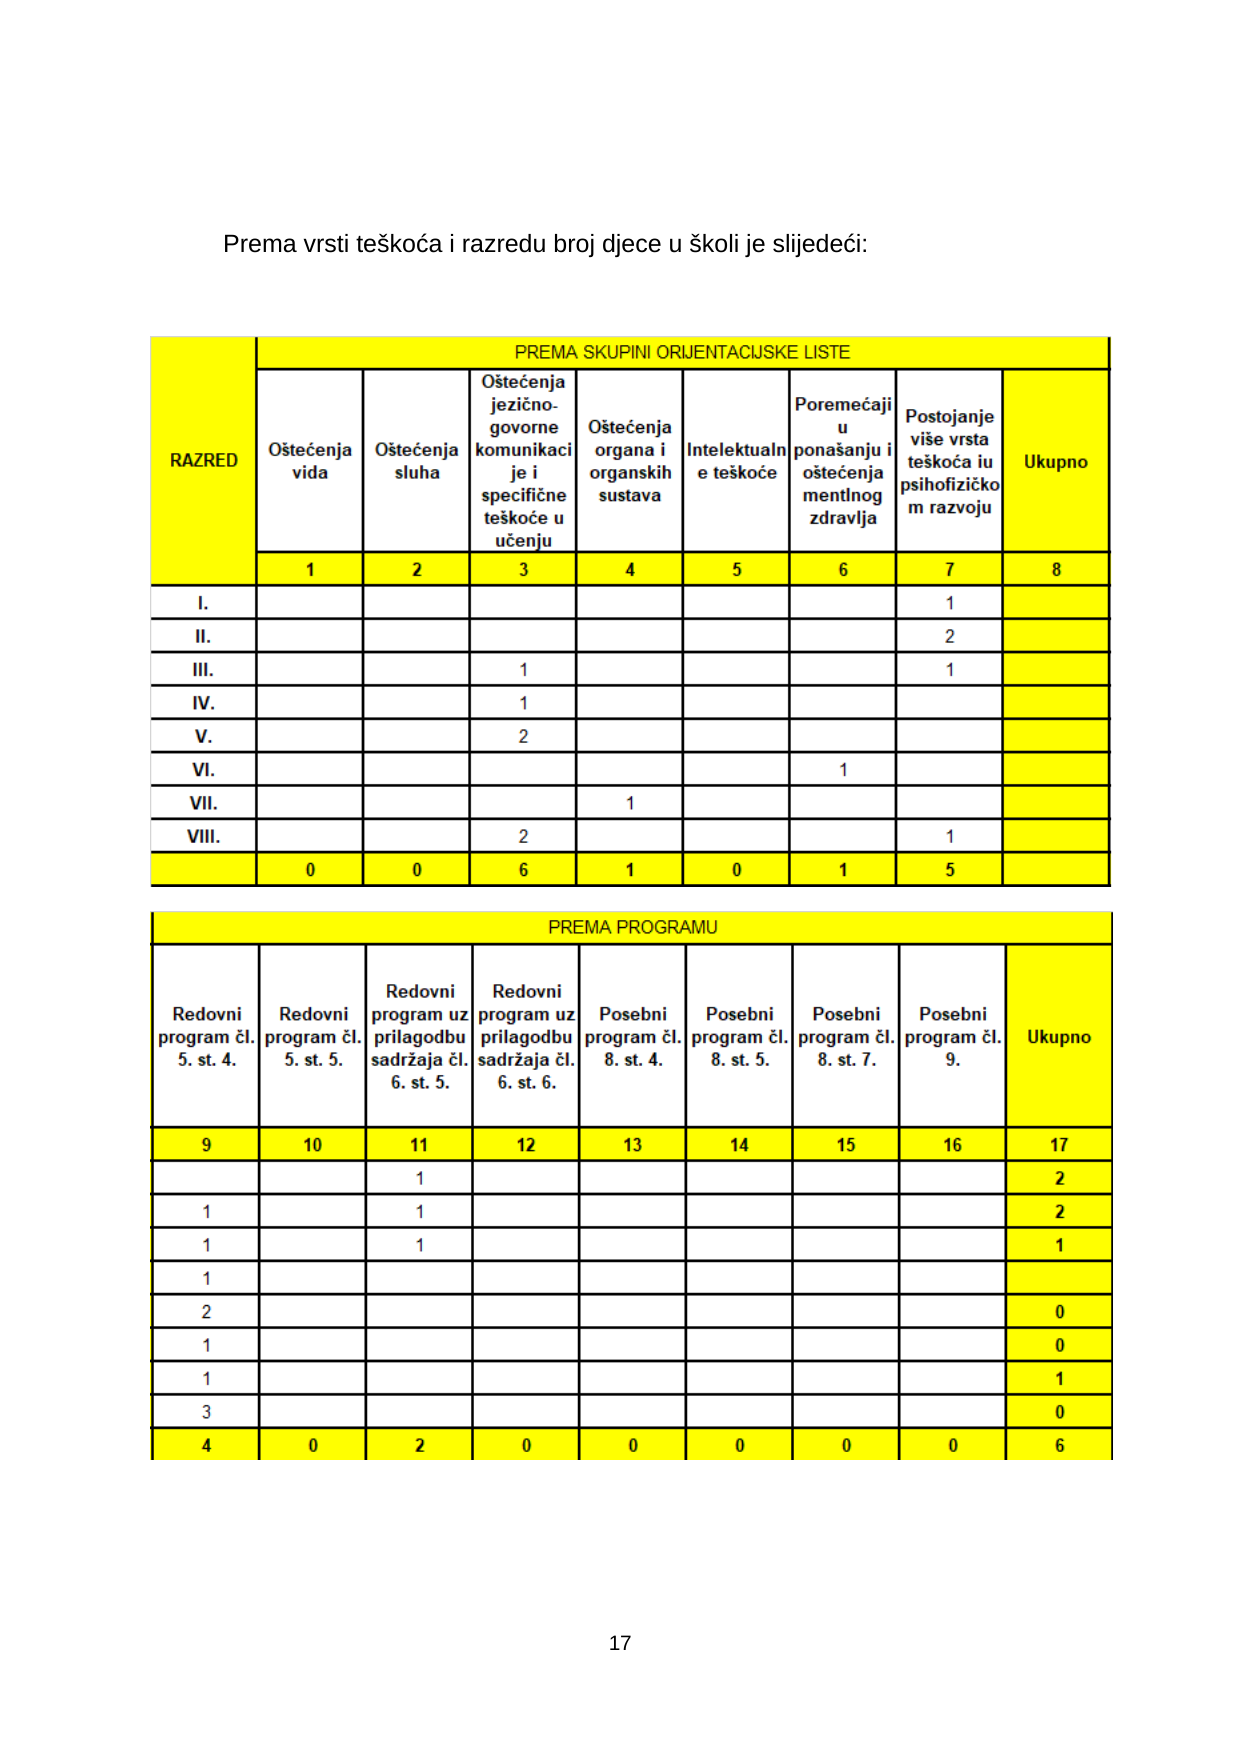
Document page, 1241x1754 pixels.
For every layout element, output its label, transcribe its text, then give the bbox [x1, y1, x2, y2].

picture [150, 911, 1113, 1460]
picture [150, 336, 1112, 887]
text Prema vrsti teškoća i razredu broj djece u školi je slijedeći: [150, 229, 1090, 257]
